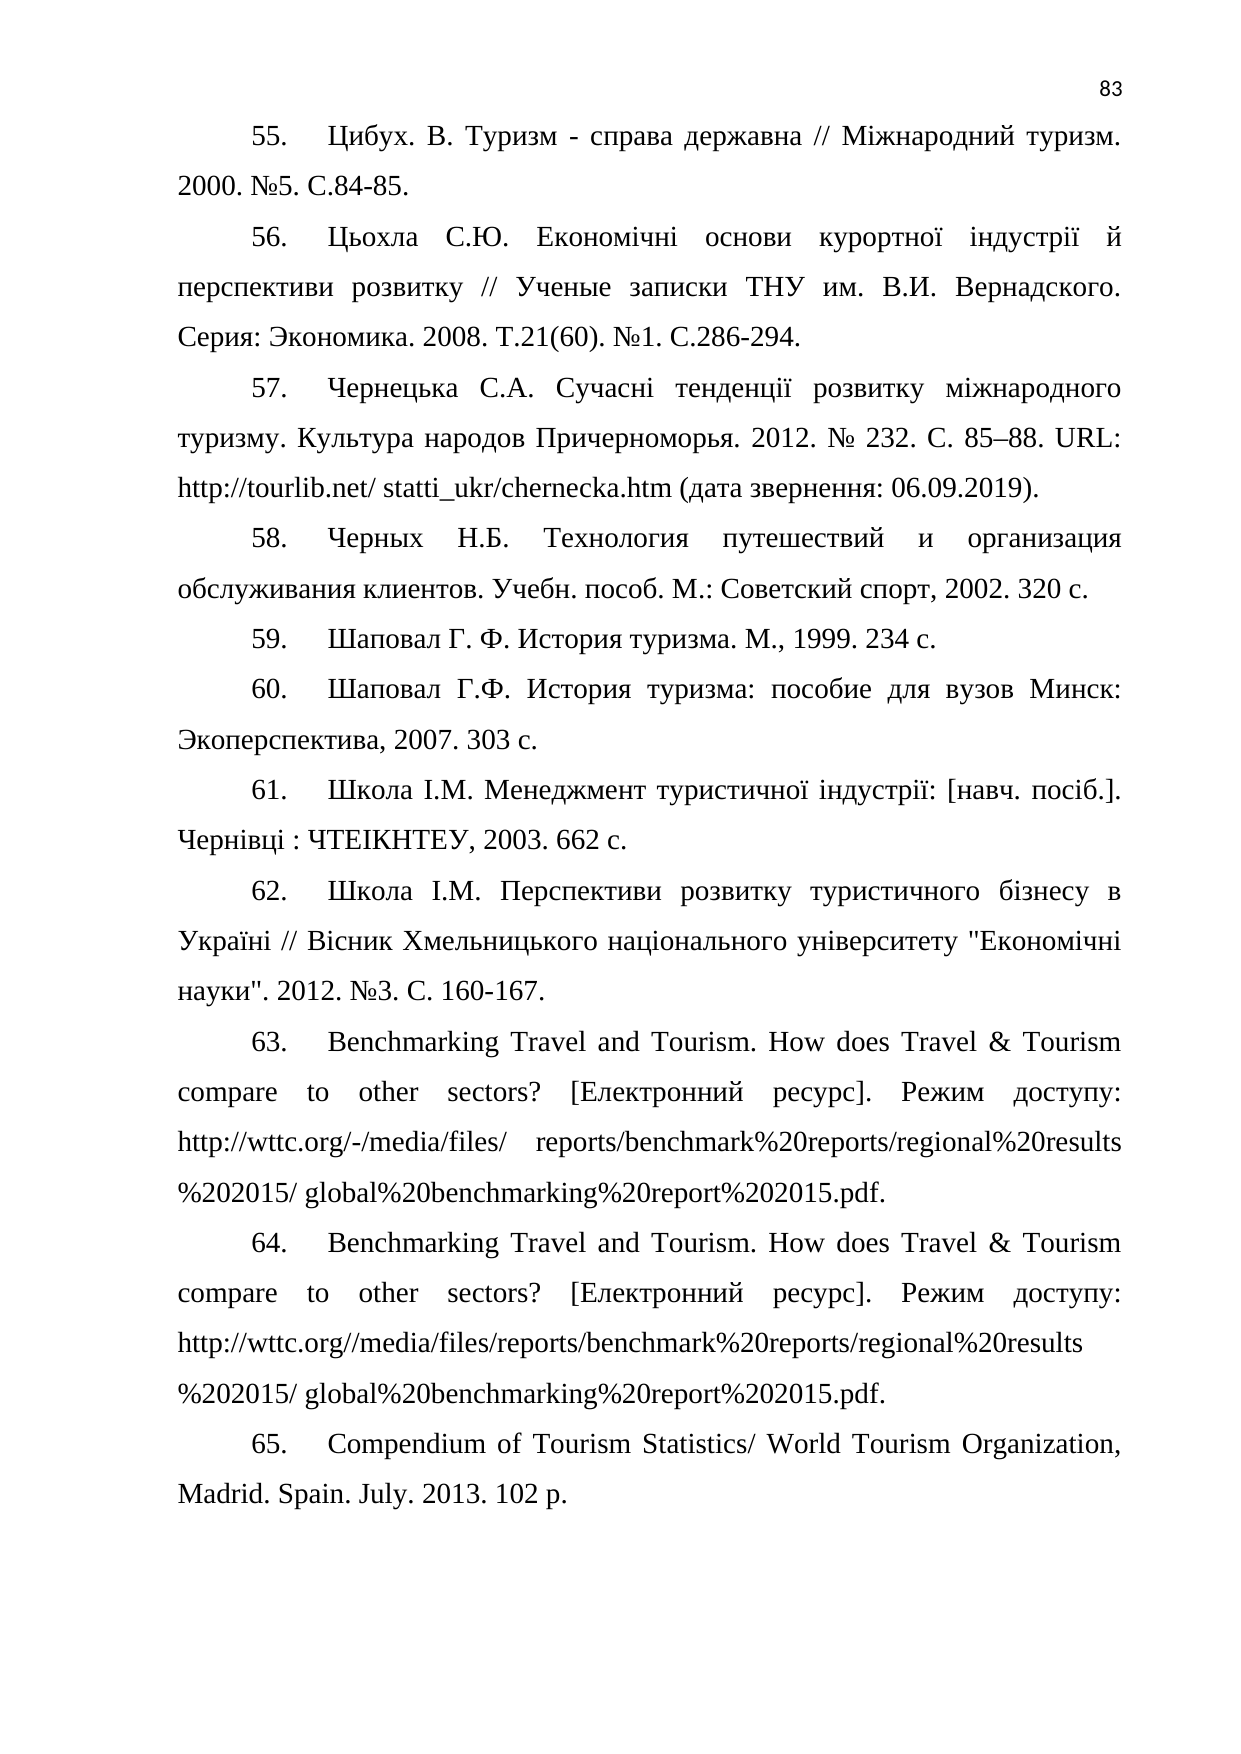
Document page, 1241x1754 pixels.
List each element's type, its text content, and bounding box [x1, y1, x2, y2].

list Benchmarking Travel and Tourism. How does Travel & Tourism compare to other sectors? [Електронний ресурс]. Режим доступу: http://wttc.org//media/files/reports/benchmark%20reports/regional%20results%202015/ global%20benchmarking%20report%202015.pdf. [177, 1225, 1122, 1409]
list Черных Н.Б. Технология путешествий и организация обслуживания клиентов. Учебн. пособ. М.: Советский спорт, 2002. 320 с. [177, 521, 1122, 604]
list Чернецька С.А. Сучасні тенденції розвитку міжнародного туризму. Культура народов Причерноморья. 2012. № 232. С. 85–88. URL: http://tourlib.net/ statti_ukr/chernecka.htm (дата звернення: 06.09.2019). [177, 370, 1122, 504]
list Шаповал Г. Ф. История туризма. М., 1999. 234 с. [177, 621, 1122, 655]
list Шаповал Г.Ф. История туризма: пособие для вузов Минск: Экоперспектива, 2007. 303 с. [177, 672, 1122, 755]
list Benchmarking Travel and Tourism. How does Travel & Tourism compare to other sectors? [Електронний ресурс]. Режим доступу: http://wttc.org/-/media/files/ reports/benchmark%20reports/regional%20results%202015/ global%20benchmarking%20report%202015.pdf. [177, 1024, 1122, 1208]
list Цибух. В. Туризм - справа державна // Міжнародний туризм. 2000. №5. С.84-85. [177, 118, 1122, 202]
list Цьохла С.Ю. Економічні основи курортної індустрії й перспективи розвитку // Ученые записки ТНУ им. В.И. Вернадского. Серия: Экономика. 2008. Т.21(60). №1. С.286-294. [177, 219, 1122, 353]
list Школа І.М. Менеджмент туристичної індустрії: [навч. посіб.]. Чернівці : ЧТЕІКНТЕУ, 2003. 662 с. [177, 772, 1122, 856]
list Школа І.М. Перспективи розвитку туристичного бізнесу в Україні // Вісник Хмельницького національного університету "Економічні науки". 2012. №3. С. 160-167. [177, 873, 1122, 1007]
list Compendium of Tourism Statistics/ World Tourism Organization, Madrid. Spain. July. 2013. 102 p. [177, 1426, 1122, 1510]
